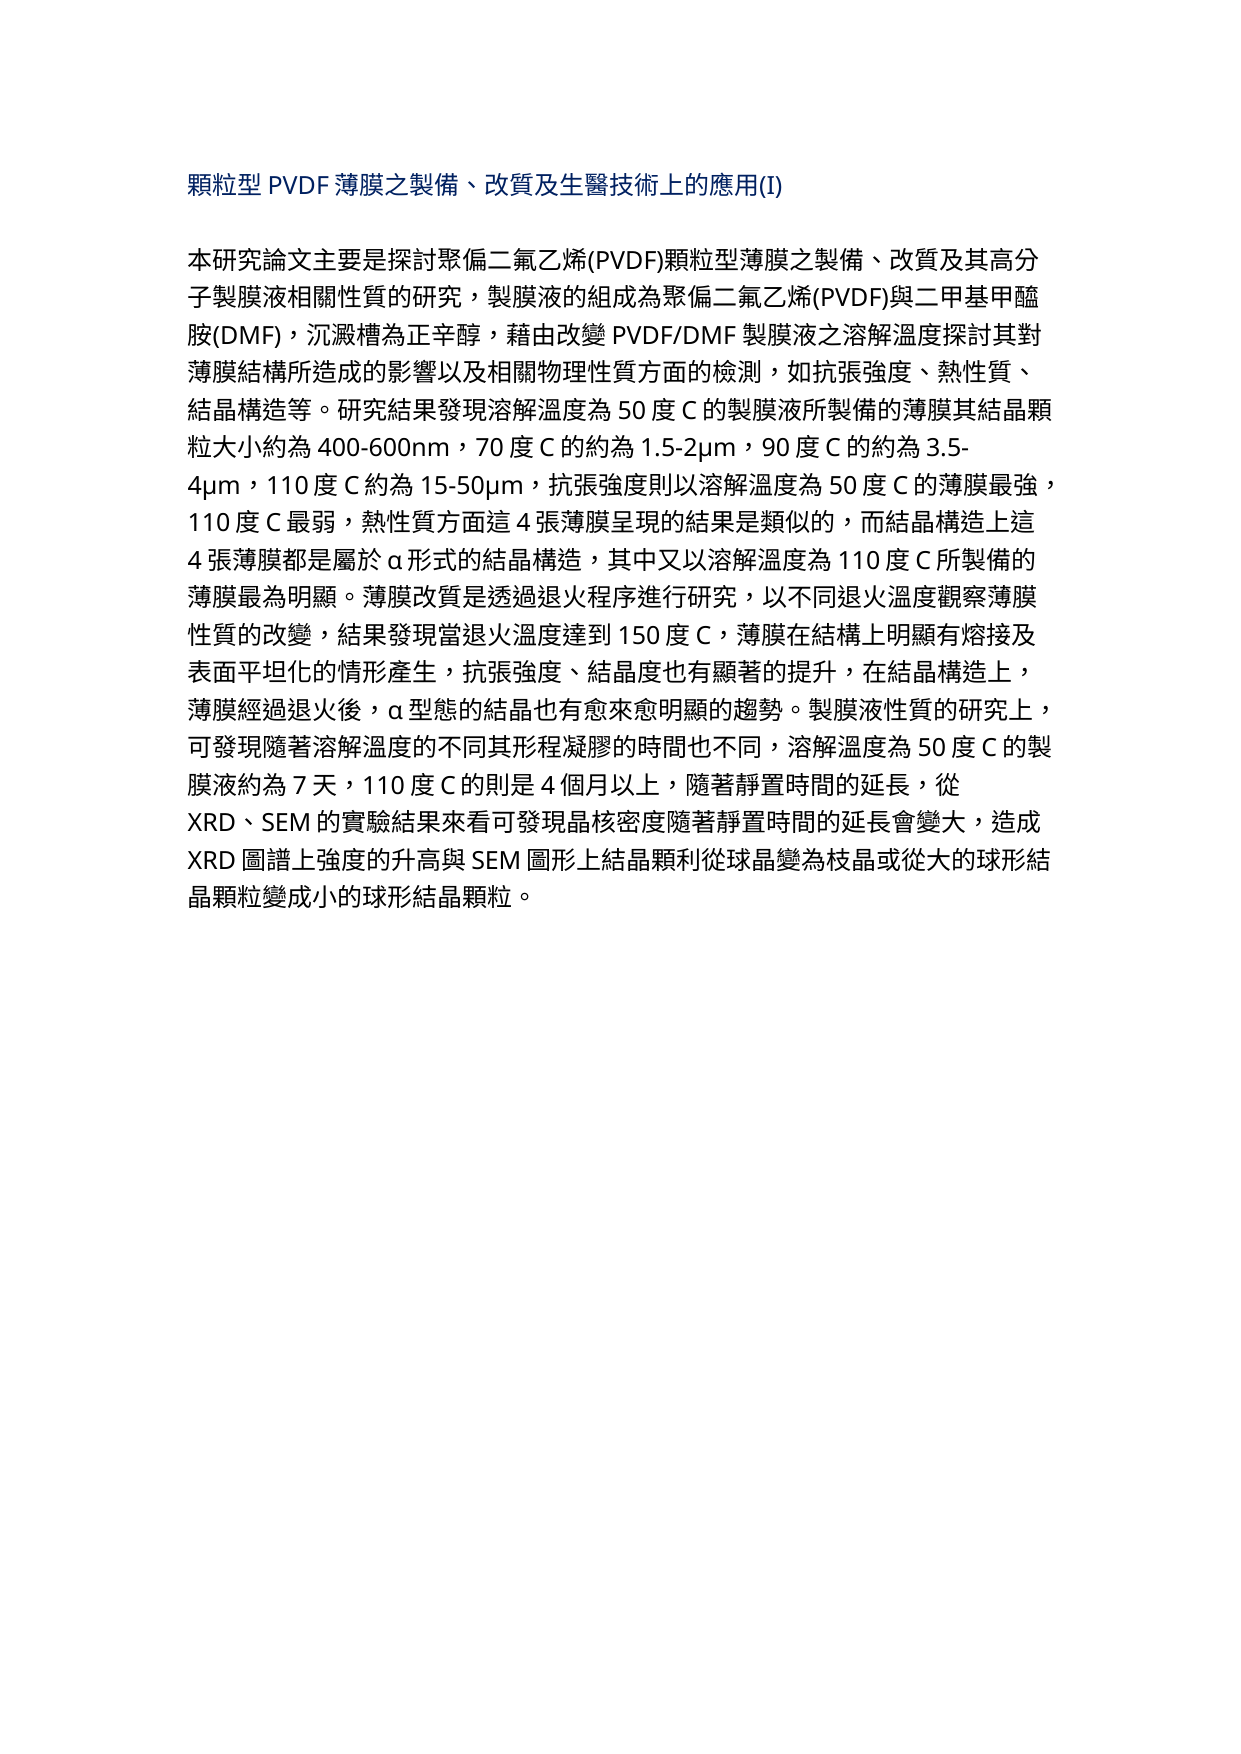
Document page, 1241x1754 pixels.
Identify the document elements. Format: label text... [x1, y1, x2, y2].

text 顆粒型PVDF薄膜之製備、改質及生醫技術上的應用(I) [187, 164, 1053, 202]
text 本研究論文主要是探討聚偏二氟乙烯(PVDF)顆粒型薄膜之製備、改質及其高分子製膜液相關性質的研究，製膜液的組成為聚偏二氟乙烯(PVDF)與二甲基甲醯胺(DMF)，沉澱槽為正辛醇，藉由改變PVDF/DMF 製膜液之溶解溫度探討其對薄膜結構所造成的影響以及相關物理性質方面的檢測，如抗張強度、熱性質、結晶構造等。研究結果發現溶解溫度為50度C的製膜液所製備的薄膜其結晶顆粒大小約為400-600nm，70度C的約為1.5-2μm，90度C的約為3.5-4μm，110度C約為15-50μm，抗張強度則以溶解溫度為50度C的薄膜最強，110度C最弱，熱性質方面這4張薄膜呈現的結果是類似的，而結晶構造上這4張薄膜都是屬於α形式的結晶構造，其中又以溶解溫度為110度C所製備的薄膜最為明顯。薄膜改質是透過退火程序進行研究，以不同退火溫度觀察薄膜性質的改變，結果發現當退火溫度達到150度C，薄膜在結構上明顯有熔接及表面平坦化的情形產生，抗張強度、結晶度也有顯著的提升，在結晶構造上，薄膜經過退火後，α型態的結晶也有愈來愈明顯的趨勢。製膜液性質的研究上，可發現隨著溶解溫度的不同其形程凝膠的時間也不同，溶解溫度為50度C的製膜液約為7天，110度C的則是4個月以上，隨著靜置時間的延長，從XRD、SEM的實驗結果來看可發現晶核密度隨著靜置時間的延長會變大，造成XRD圖譜上強度的升高與SEM圖形上結晶顆利從球晶變為枝晶或從大的球形結晶顆粒變成小的球形結晶顆粒。 [187, 239, 1053, 914]
